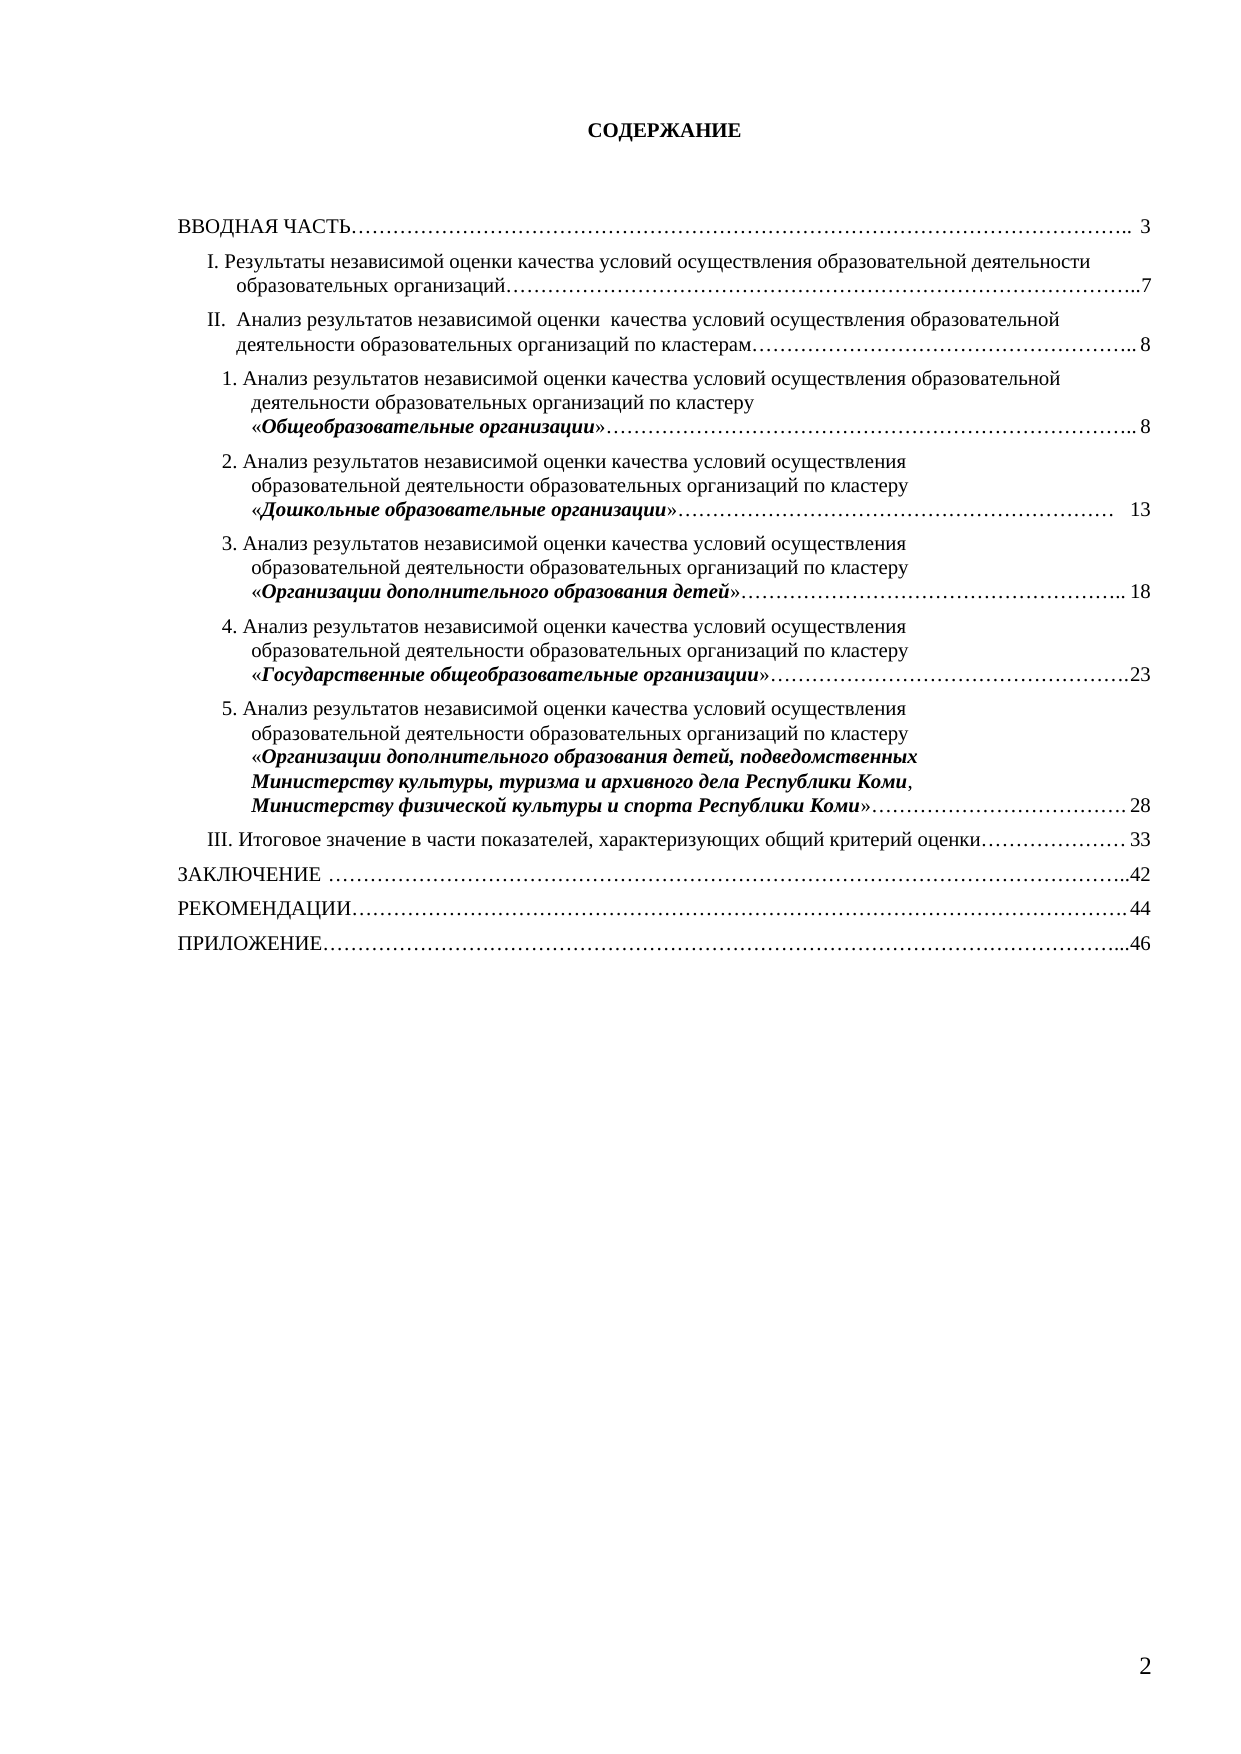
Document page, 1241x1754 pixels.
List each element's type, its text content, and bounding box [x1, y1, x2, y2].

text II. Анализ результатов независимой оценки качества условий осуществления образовательной деятельности образовательных организаций по кластерам……………………………………………….. 8 [207, 307, 1152, 356]
text 4. Анализ результатов независимой оценки качества условий осуществления образовательной деятельности образовательных организаций по кластеру «Государственные общеобразовательные организации»……………………………………………. 23 [222, 614, 1152, 686]
text Заключение ……………………………………………………………………………………………………..42 [177, 862, 1152, 886]
text Содержание [177, 118, 1152, 142]
text 1. Анализ результатов независимой оценки качества условий осуществления образовательной деятельности образовательных организаций по кластеру «Общеобразовательные организации»………………………………………………………………….. 8 [222, 366, 1152, 438]
text ВВОДНАЯ ЧАСТЬ………………………………………………………………………………………………….. 3 [177, 214, 1152, 238]
text Рекомендации…………………………………………………………………………………………………. 44 [177, 896, 1152, 920]
text I. Результаты независимой оценки качества условий осуществления образовательной деятельности образовательных организаций……………………………………………………………………………….. 7 [207, 249, 1152, 297]
text 2. Анализ результатов независимой оценки качества условий осуществления образовательной деятельности образовательных организаций по кластеру «Дошкольные образовательные организации»……………………………………………………… 13 [222, 448, 1152, 521]
text 3. Анализ результатов независимой оценки качества условий осуществления образовательной деятельности образовательных организаций по кластеру «Организации дополнительного образования детей»……………………………………………….. 18 [222, 531, 1152, 603]
text III. Итоговое значение в части показателей, характеризующих общий критерий оценки………………… 33 [207, 827, 1152, 851]
text 5. Анализ результатов независимой оценки качества условий осуществления образовательной деятельности образовательных организаций по кластеру «Организации дополнительного образования детей, подведомственных Министерству культуры, туризма и архивного дела Республики Коми, Министерству физической культуры и спорта Республики Коми»………………………………. 28 [222, 696, 1152, 817]
text Приложение……………………………………………………………………………………………………... 46 [177, 931, 1152, 954]
